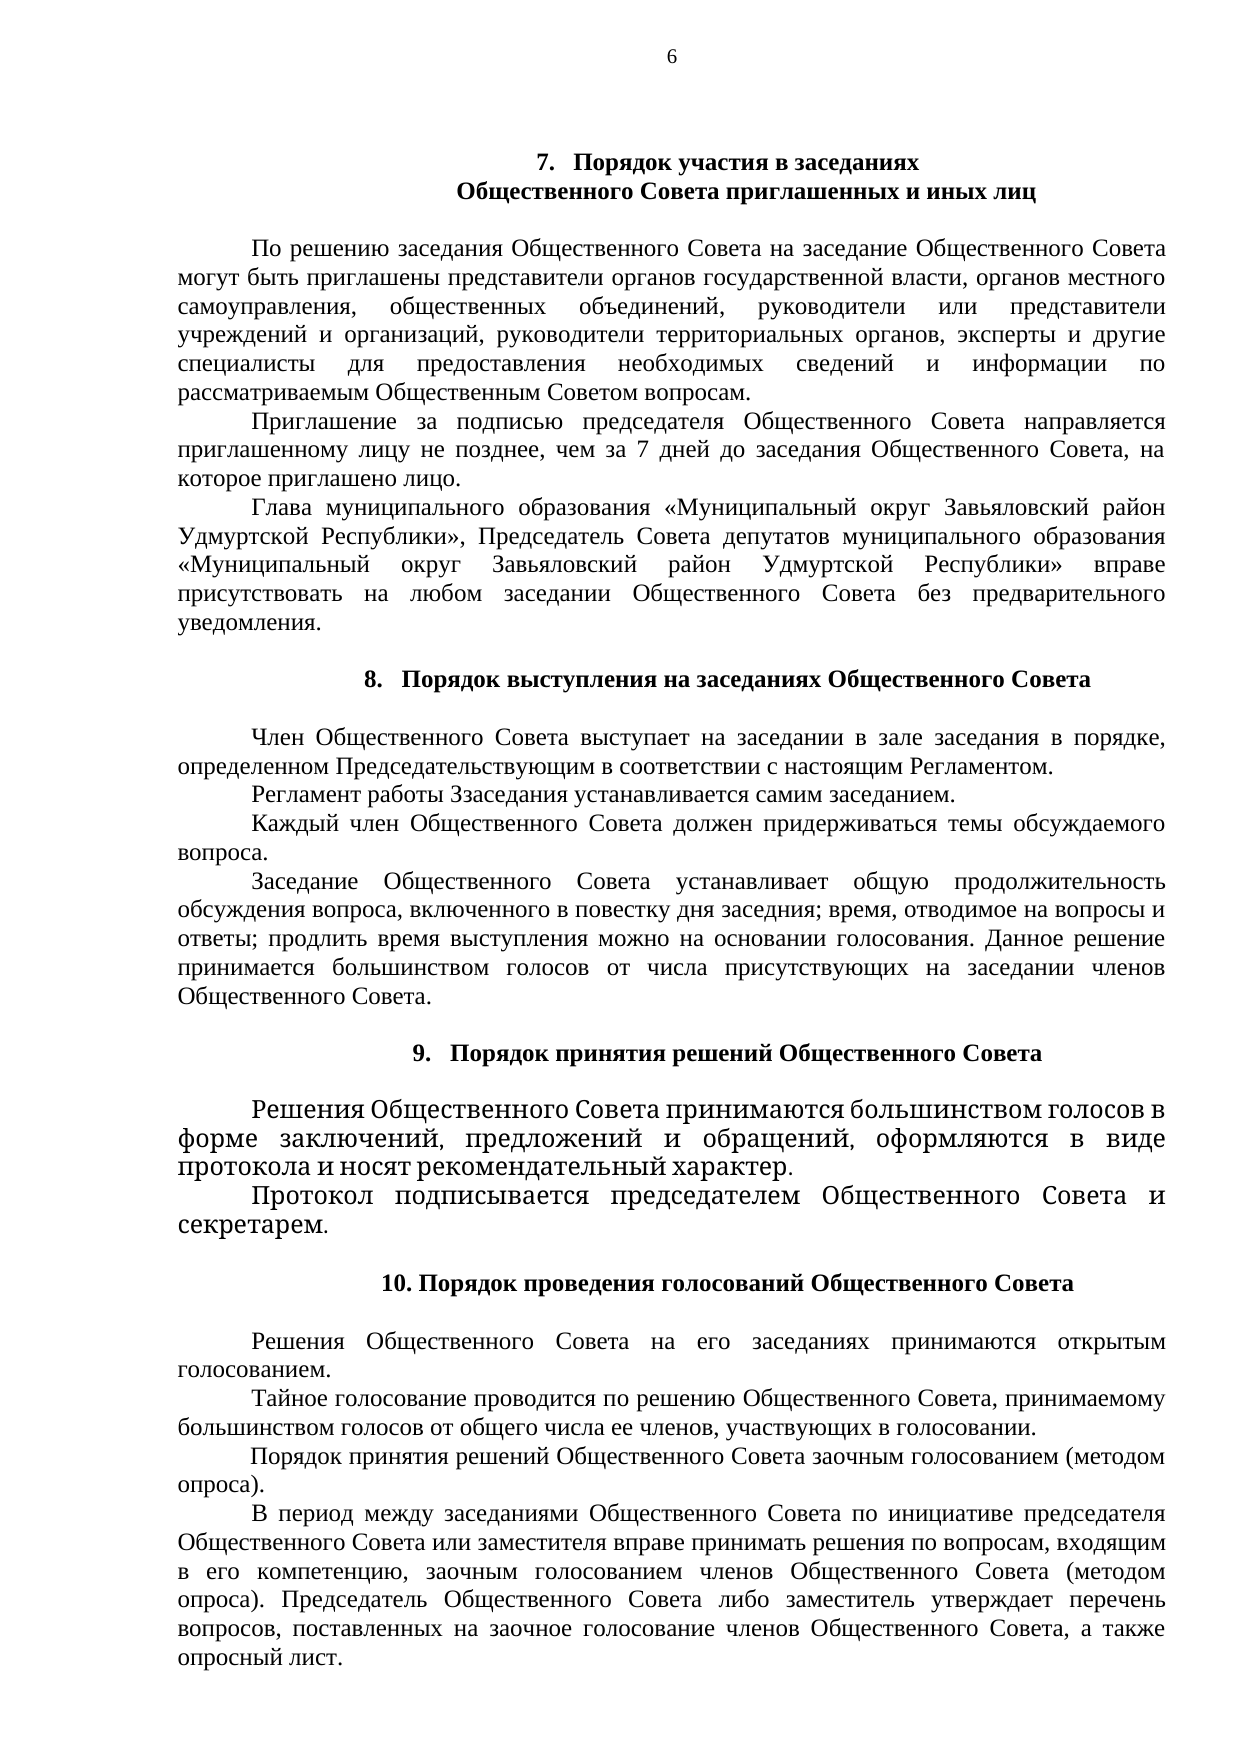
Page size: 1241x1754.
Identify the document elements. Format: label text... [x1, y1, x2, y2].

list Порядок участия в заседаниях [289, 147, 1166, 176]
text Протокол подписывается председателем Общественного Совета и секретарем. [177, 1182, 1166, 1239]
text Решения Общественного Совета принимаются большинством голосов в форме заключений, предложений и обращений, оформляются в виде протокола и носят рекомендательный характер. [177, 1096, 1166, 1182]
text Порядок принятия решений Общественного Совета заочным голосованием (методом опроса). [177, 1441, 1166, 1498]
text Заседание Общественного Совета устанавливает общую продолжительность обсуждения вопроса, включенного в повестку дня заседния; время, отводимое на вопросы и ответы; продлить время выступления можно на основании голосования. Данное решение принимается большинством голосов от числа присутствующих на заседании членов Общественного Совета. [177, 866, 1166, 1009]
text Член Общественного Совета выступает на заседании в зале заседания в порядке, определенном Председательствующим в соответствии с настоящим Регламентом. [177, 722, 1166, 779]
text По решению заседания Общественного Совета на заседание Общественного Совета могут быть приглашены представители органов государственной власти, органов местного самоуправления, общественных объединений, руководители или представители учреждений и организаций, руководители территориальных органов, эксперты и другие специалисты для предоставления необходимых сведений и информации по рассматриваемым Общественным Советом вопросам. [177, 233, 1166, 406]
text В период между заседаниями Общественного Совета по инициативе председателя Общественного Совета или заместителя вправе принимать решения по вопросам, входящим в его компетенцию, заочным голосованием членов Общественного Совета (методом опроса). Председатель Общественного Совета либо заместитель утверждает перечень вопросов, поставленных на заочное голосование членов Общественного Совета, а также опросный лист. [177, 1498, 1166, 1671]
text Приглашение за подписью председателя Общественного Совета направляется приглашенному лицу не позднее, чем за 7 дней до заседания Общественного Совета, на которое приглашено лицо. [177, 406, 1166, 492]
text Общественного Совета приглашенных и иных лиц [326, 176, 1166, 204]
list Порядок выступления на заседаниях Общественного Совета [288, 664, 1166, 693]
text Каждый член Общественного Совета должен придерживаться темы обсуждаемого вопроса. [177, 808, 1166, 866]
text Глава муниципального образования «Муниципальный округ Завьяловский район Удмуртской Республики», Председатель Совета депутатов муниципального образования «Муниципальный округ Завьяловский район Удмуртской Республики» вправе присутствовать на любом заседании Общественного Совета без предварительного уведомления. [177, 492, 1166, 636]
text Тайное голосование проводится по решению Общественного Совета, принимаемому большинством голосов от общего числа ее членов, участвующих в голосовании. [177, 1383, 1166, 1441]
text Решения Общественного Совета на его заседаниях принимаются открытым голосованием. [177, 1326, 1166, 1383]
text Регламент работы Ззаседания устанавливается самим заседанием. [177, 779, 1166, 808]
list Порядок проведения голосований Общественного Совета [288, 1268, 1166, 1297]
list Порядок принятия решений Общественного Совета [288, 1038, 1166, 1067]
